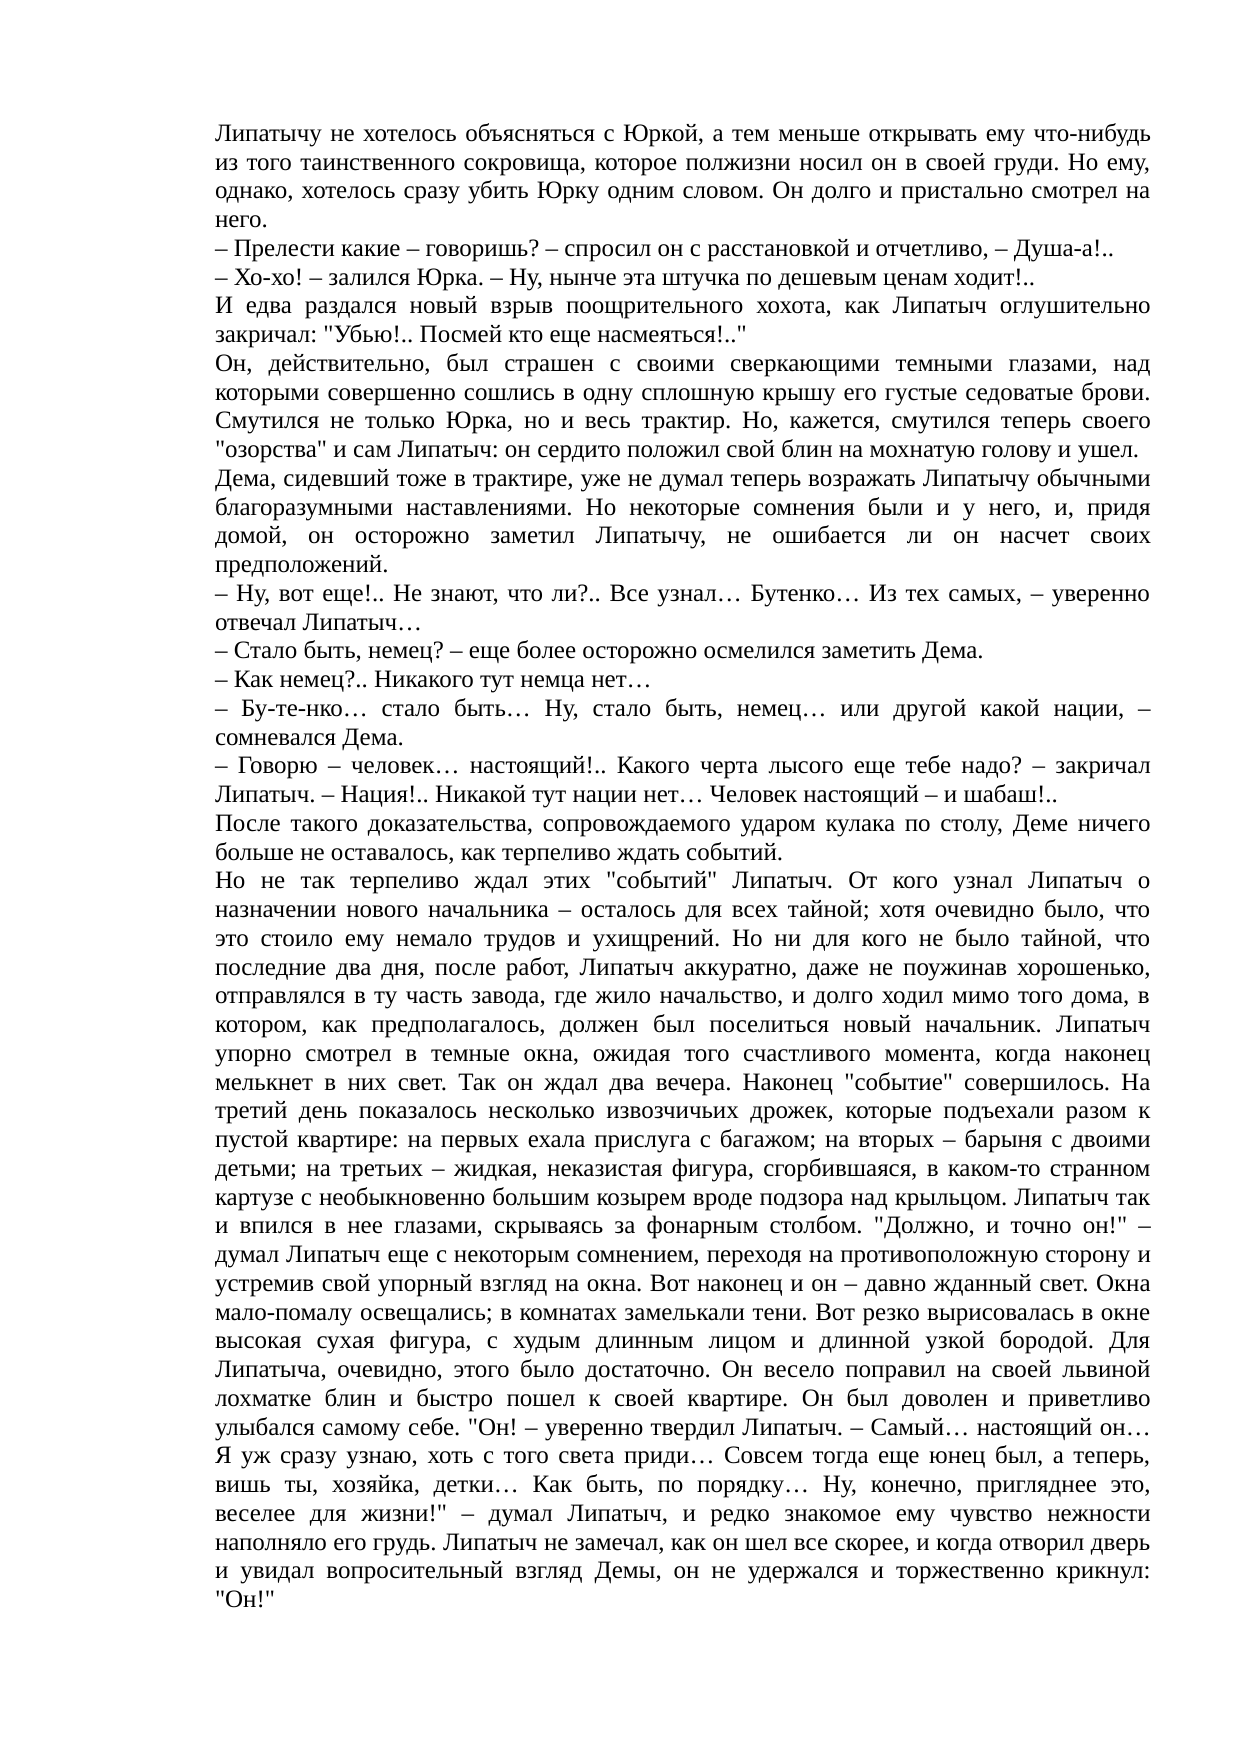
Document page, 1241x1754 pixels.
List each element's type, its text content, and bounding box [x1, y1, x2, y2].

text После такого доказательства, сопровождаемого ударом кулака по столу, Деме ничего больше не оставалось, как терпеливо ждать событий. [215, 808, 1152, 866]
text – Как немец?.. Никакого тут немца нет… [215, 664, 1152, 693]
text И едва раздался новый взрыв поощрительного хохота, как Липатыч оглушительно закричал: "Убью!.. Посмей кто еще насмеяться!.." [215, 291, 1152, 348]
text Липатычу не хотелось объясняться с Юркой, а тем меньше открывать ему что-нибудь из того таинственного сокровища, которое полжизни носил он в своей груди. Но ему, однако, хотелось сразу убить Юрку одним словом. Он долго и пристально смотрел на него. [215, 118, 1152, 233]
text – Говорю – человек… настоящий!.. Какого черта лысого еще тебе надо? – закричал Липатыч. – Нация!.. Никакой тут нации нет… Человек настоящий – и шабаш!.. [215, 751, 1152, 808]
text Но не так терпеливо ждал этих "событий" Липатыч. От кого узнал Липатыч о назначении нового начальника – осталось для всех тайной; хотя очевидно было, что это стоило ему немало трудов и ухищрений. Но ни для кого не было тайной, что последние два дня, после работ, Липатыч аккуратно, даже не поужинав хорошенько, отправлялся в ту часть завода, где жило начальство, и долго ходил мимо того дома, в котором, как предполагалось, должен был поселиться новый начальник. Липатыч упорно смотрел в темные окна, ожидая того счастливого момента, когда наконец мелькнет в них свет. Так он ждал два вечера. Наконец "событие" совершилось. На третий день показалось несколько извозчичьих дрожек, которые подъехали разом к пустой квартире: на первых ехала прислуга с багажом; на вторых – барыня с двоими детьми; на третьих – жидкая, неказистая фигура, сгорбившаяся, в каком-то странном картузе с необыкновенно большим козырем вроде подзора над крыльцом. Липатыч так и впился в нее глазами, скрываясь за фонарным столбом. "Должно, и точно он!" – думал Липатыч еще с некоторым сомнением, переходя на противоположную сторону и устремив свой упорный взгляд на окна. Вот наконец и он – давно жданный свет. Окна мало-помалу освещались; в комнатах замелькали тени. Вот резко вырисовалась в окне высокая сухая фигура, с худым длинным лицом и длинной узкой бородой. Для Липатыча, очевидно, этого было достаточно. Он весело поправил на своей львиной лохматке блин и быстро пошел к своей квартире. Он был доволен и приветливо улыбался самому себе. "Он! – уверенно твердил Липатыч. – Самый… настоящий он… Я уж сразу узнаю, хоть с того света приди… Совсем тогда еще юнец был, а теперь, вишь ты, хозяйка, детки… Как быть, по порядку… Ну, конечно, пригляднее это, веселее для жизни!" – думал Липатыч, и редко знакомое ему чувство нежности наполняло его грудь. Липатыч не замечал, как он шел все скорее, и когда отворил дверь и увидал вопросительный взгляд Демы, он не удержался и торжественно крикнул: "Он!" [215, 866, 1152, 1613]
text – Ну, вот еще!.. Не знают, что ли?.. Все узнал… Бутенко… Из тех самых, – уверенно отвечал Липатыч… [215, 578, 1152, 636]
text – Бу-те-нко… стало быть… Ну, стало быть, немец… или другой какой нации, – сомневался Дема. [215, 693, 1152, 751]
text Дема, сидевший тоже в трактире, уже не думал теперь возражать Липатычу обычными благоразумными наставлениями. Но некоторые сомнения были и у него, и, придя домой, он осторожно заметил Липатычу, не ошибается ли он насчет своих предположений. [215, 463, 1152, 578]
text – Хо-хо! – залился Юрка. – Ну, нынче эта штучка по дешевым ценам ходит!.. [215, 262, 1152, 291]
text Он, действительно, был страшен с своими сверкающими темными глазами, над которыми совершенно сошлись в одну сплошную крышу его густые седоватые брови. Смутился не только Юрка, но и весь трактир. Но, кажется, смутился теперь своего "озорства" и сам Липатыч: он сердито положил свой блин на мохнатую голову и ушел. [215, 348, 1152, 463]
text – Стало быть, немец? – еще более осторожно осмелился заметить Дема. [215, 636, 1152, 664]
text – Прелести какие – говоришь? – спросил он с расстановкой и отчетливо, – Душа-а!.. [215, 233, 1152, 262]
